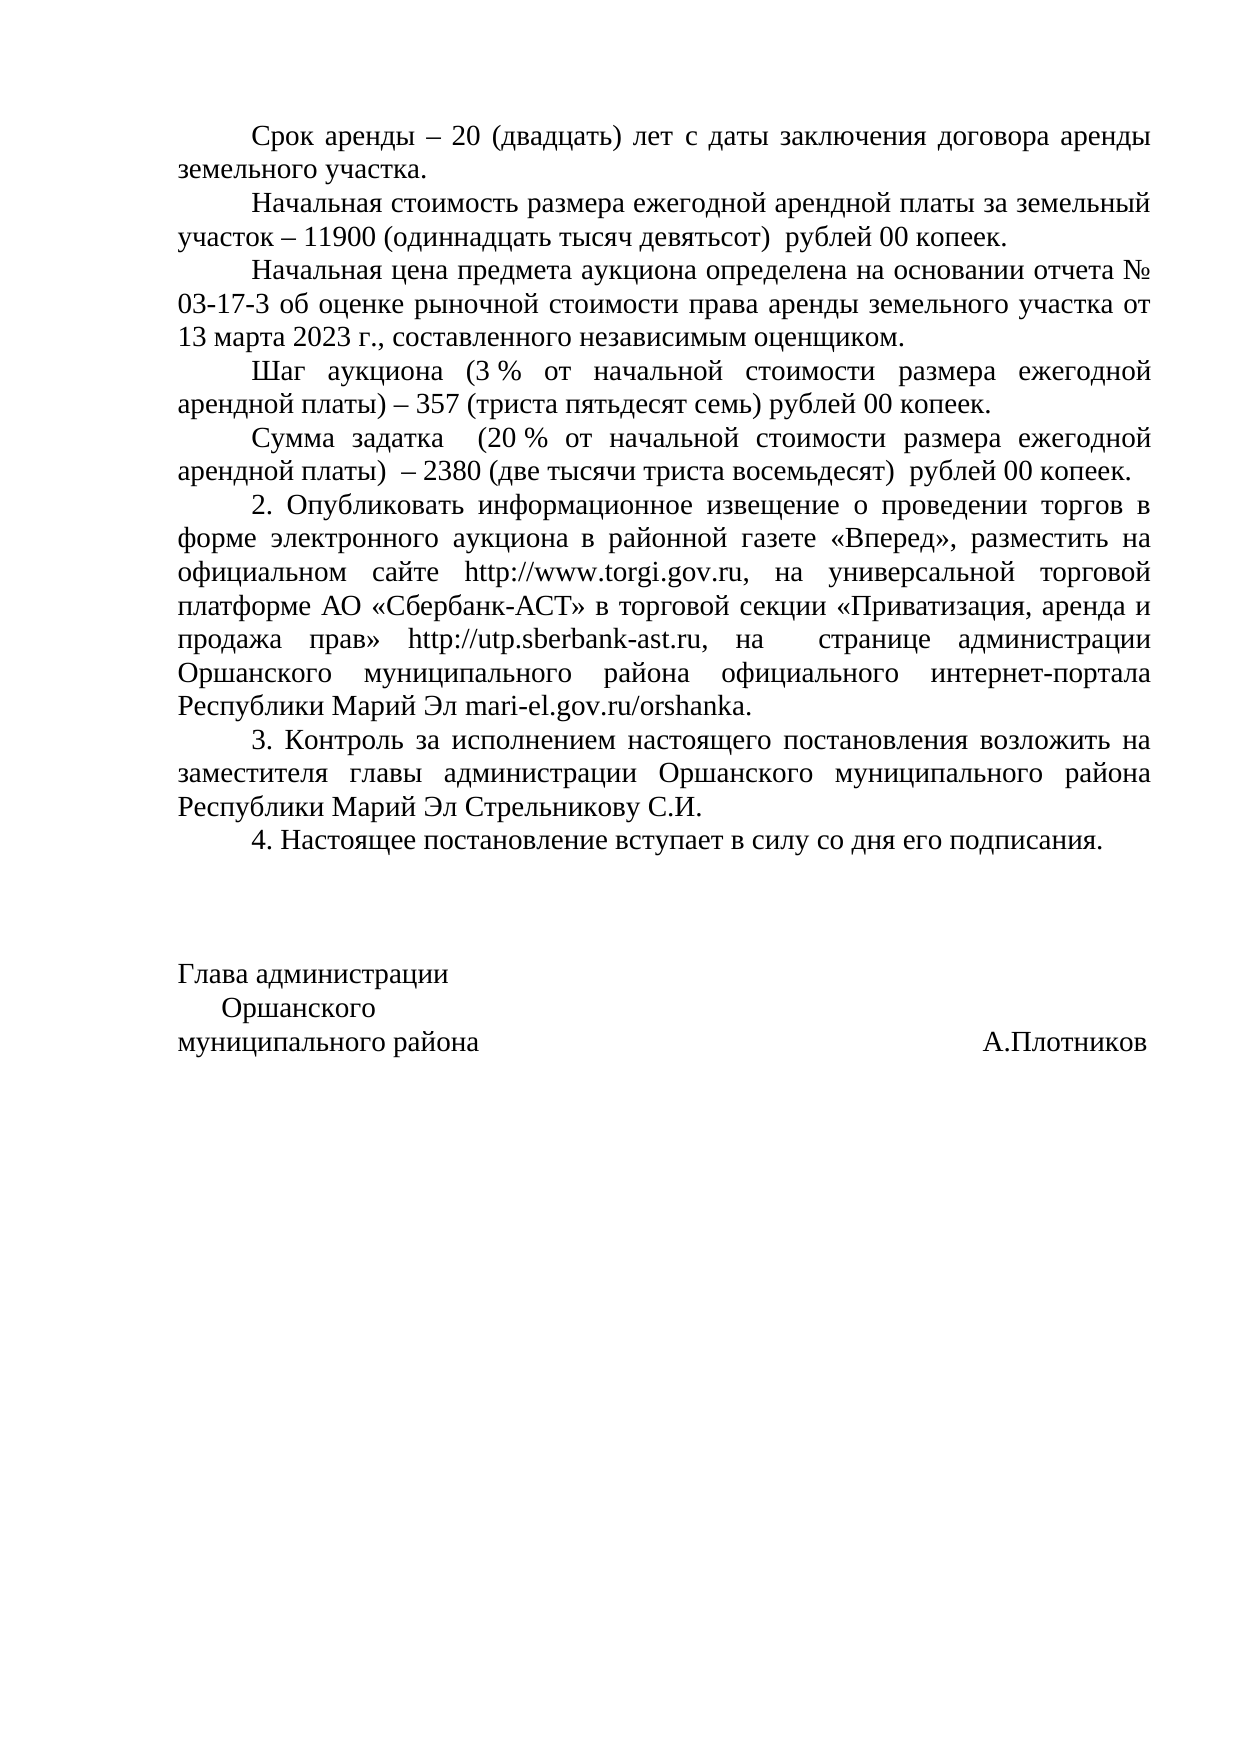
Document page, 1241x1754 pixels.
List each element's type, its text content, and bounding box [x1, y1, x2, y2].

text Срок аренды – 20 (двадцать) лет с даты заключения договора аренды земельного участка. [177, 118, 1152, 185]
text 3. Контроль за исполнением настоящего постановления возложить на заместителя главы администрации Оршанского муниципального района Республики Марий Эл Стрельникову С.И. [177, 722, 1152, 822]
text Начальная стоимость размера ежегодной арендной платы за земельный участок – 11900 (одиннадцать тысяч девятьсот) рублей 00 копеек. [177, 185, 1152, 252]
text 2. Опубликовать информационное извещение о проведении торгов в форме электронного аукциона в районной газете «Вперед», разместить на официальном сайте http://www.torgi.gov.ru, на универсальной торговой платформе АО «Сбербанк-АСТ» в торговой секции «Приватизация, аренда и продажа прав» http://utp.sberbank-ast.ru, на странице администрации Оршанского муниципального района официального интернет-портала Республики Марий Эл mari-el.gov.ru/orshanka. [177, 487, 1152, 722]
text Шаг аукциона (3 % от начальной стоимости размера ежегодной арендной платы) – 357 (триста пятьдесят семь) рублей 00 копеек. [177, 353, 1152, 420]
text муниципального района А.Плотников [177, 1024, 1152, 1057]
text Оршанского [177, 990, 1152, 1024]
text Сумма задатка (20 % от начальной стоимости размера ежегодной арендной платы) – 2380 (две тысячи триста восемьдесят) рублей 00 копеек. [177, 420, 1152, 487]
text 4. Настоящее постановление вступает в силу со дня его подписания. [177, 822, 1152, 856]
text Начальная цена предмета аукциона определена на основании отчета № 03-17-3 об оценке рыночной стоимости права аренды земельного участка от 13 марта 2023 г., составленного независимым оценщиком. [177, 252, 1152, 353]
text Глава администрации [177, 957, 1152, 990]
